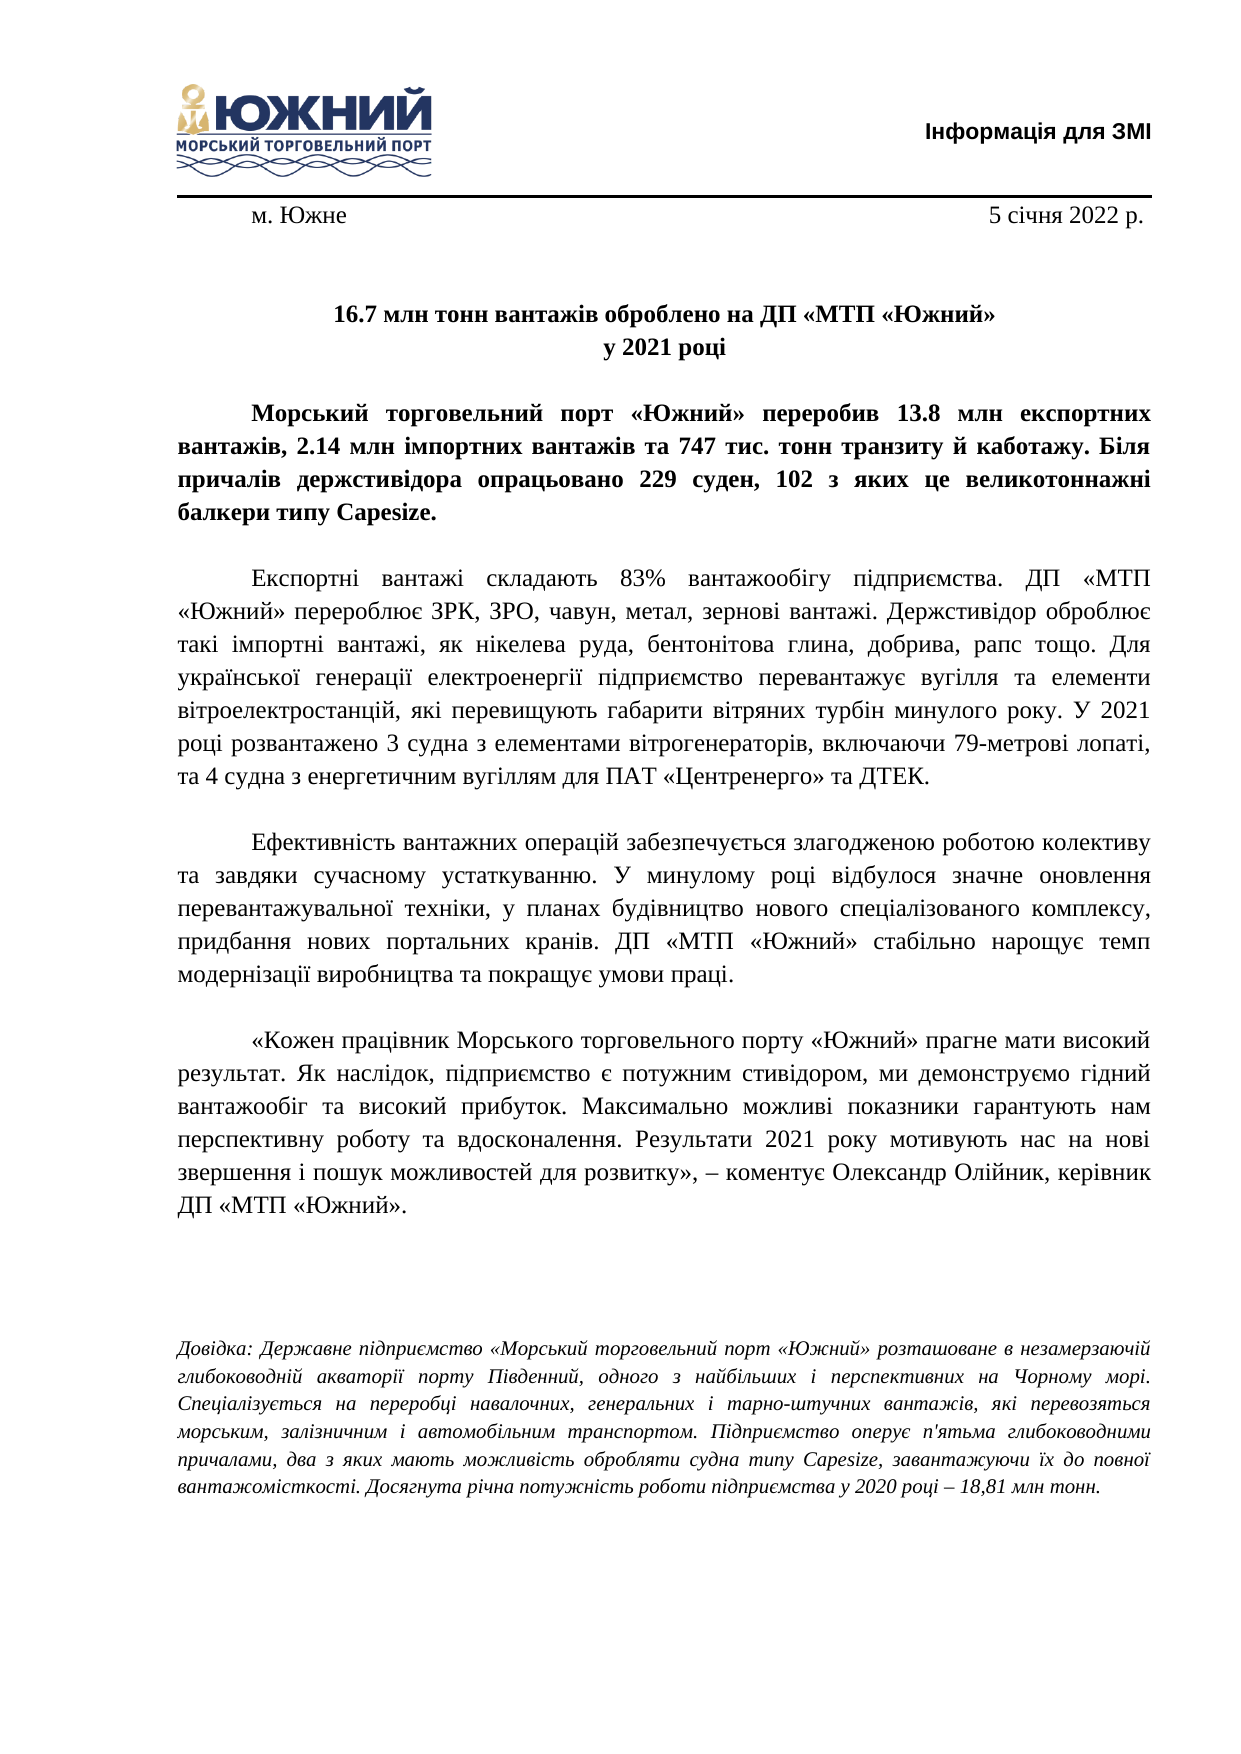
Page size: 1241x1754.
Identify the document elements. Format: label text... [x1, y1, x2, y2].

text Морський торговельний порт «Южний» переробив 13.8 млн експортних вантажів, 2.14 млн імпортних вантажів та 747 тис. тонн транзиту й каботажу. Біля причалів держстивідора опрацьовано 229 суден, 102 з яких це великотоннажні балкери типу Capesize. [177, 398, 1152, 526]
picture [176, 84, 432, 177]
text «Кожен працівник Морського торговельного порту «Южний» прагне мати високий результат. Як наслідок, підприємство є потужним стивідором, ми демонструємо гідний вантажообіг та високий прибуток. Максимально можливі показники гарантують нам перспективну роботу та вдосконалення. Результати 2021 року мотивують нас на нові звершення і пошук можливостей для розвитку», – коментує Олександр Олійник, керівник ДП «МТП «Южний». [177, 1025, 1152, 1219]
text Інформація для ЗМІ [177, 118, 1152, 144]
text м. Южне 5 січня 2022 р. [177, 200, 1152, 228]
text 16.7 млн тонн вантажів оброблено на ДП «МТП «Южний» [177, 299, 1152, 327]
text Довідка: Державне підприємство «Морський торговельний порт «Южний» розташоване в незамерзаючій глибоководній акваторії порту Південний, одного з найбільших і перспективних на Чорному морі. Спеціалізується на переробці навалочних, генеральних і тарно-штучних вантажів, які перевозяться морським, залізничним і автомобільним транспортом. Підприємство оперує п'ятьма глибоководними причалами, два з яких мають можливість обробляти судна типу Capesize, завантажуючи їх до повної вантажомісткості. Досягнута річна потужність роботи підприємства у 2020 році – 18,81 млн тонн. [177, 1336, 1152, 1498]
text Експортні вантажі складають 83% вантажообігу підприємства. ДП «МТП «Южний» перероблює ЗРК, ЗРО, чавун, метал, зернові вантажі. Держстивідор оброблює такі імпортні вантажі, як нікелева руда, бентонітова глина, добрива, рапс тощо. Для української генерації електроенергії підприємство перевантажує вугілля та елементи вітроелектростанцій, які перевищують габарити вітряних турбін минулого року. У 2021 році розвантажено 3 судна з елементами вітрогенераторів, включаючи 79-метрові лопаті, та 4 судна з енергетичним вугіллям для ПАТ «Центренерго» та ДТЕК. [177, 563, 1152, 790]
text Ефективність вантажних операцій забезпечується злагодженою роботою колективу та завдяки сучасному устаткуванню. У минулому році відбулося значне оновлення перевантажувальної техніки, у планах будівництво нового спеціалізованого комплексу, придбання нових портальних кранів. ДП «МТП «Южний» стабільно нарощує темп модернізації виробництва та покращує умови праці. [177, 827, 1152, 988]
text у 2021 році [177, 332, 1152, 361]
